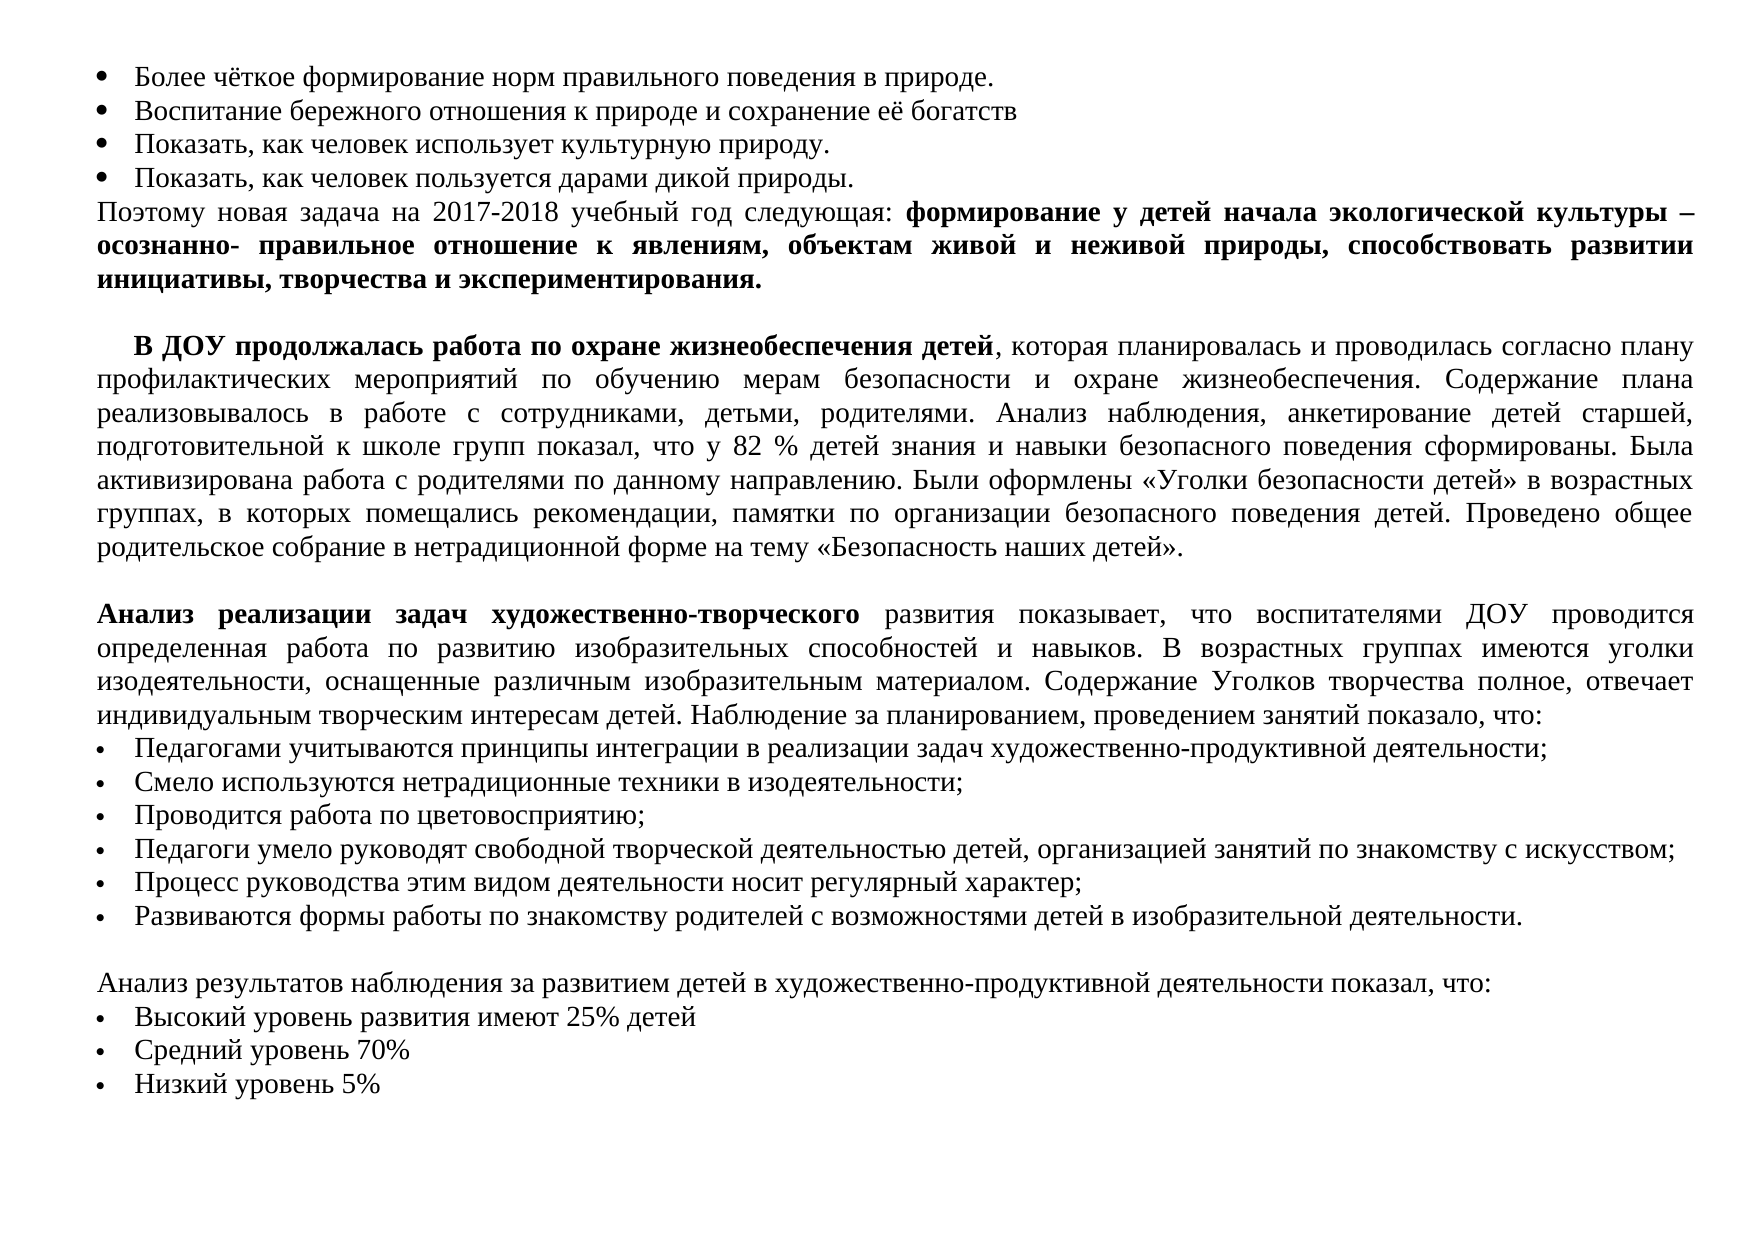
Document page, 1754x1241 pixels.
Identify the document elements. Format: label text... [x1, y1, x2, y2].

list Более чёткое формирование норм правильного поведения в природе. [97, 59, 1695, 93]
list Средний уровень 70% [97, 1032, 1695, 1066]
list Воспитание бережного отношения к природе и сохранение её богатств [97, 93, 1695, 126]
text В ДОУ продолжалась работа по охране жизнеобеспечения детей, которая планировалась и проводилась согласно плану профилактических мероприятий по обучению мерам безопасности и охране жизнеобеспечения. Содержание плана реализовывалось в работе с сотрудниками, детьми, родителями. Анализ наблюдения, анкетирование детей старшей, подготовительной к школе групп показал, что у 82 % детей знания и навыки безопасного поведения сформированы. Была активизирована работа с родителями по данному направлению. Были оформлены «Уголки безопасности детей» в возрастных группах, в которых помещались рекомендации, памятки по организации безопасного поведения детей. Проведено общее родительское собрание в нетрадиционной форме на тему «Безопасность наших детей». [97, 328, 1695, 563]
list Высокий уровень развития имеют 25% детей [97, 999, 1695, 1032]
list Педагогами учитываются принципы интеграции в реализации задач художественно-продуктивной деятельности; [97, 730, 1695, 764]
list Педагоги умело руководят свободной творческой деятельностью детей, организацией занятий по знакомству с искусством; [97, 831, 1695, 864]
list Показать, как человек пользуется дарами дикой природы. [97, 160, 1695, 194]
list Развиваются формы работы по знакомству родителей с возможностями детей в изобразительной деятельности. [97, 898, 1695, 932]
list Показать, как человек использует культурную природу. [97, 126, 1695, 160]
text Анализ реализации задач художественно-творческого развития показывает, что воспитателями ДОУ проводится определенная работа по развитию изобразительных способностей и навыков. В возрастных группах имеются уголки изодеятельности, оснащенные различным изобразительным материалом. Содержание Уголков творчества полное, отвечает индивидуальным творческим интересам детей. Наблюдение за планированием, проведением занятий показало, что: [97, 596, 1695, 730]
list Смело используются нетрадиционные техники в изодеятельности; [97, 764, 1695, 797]
text Анализ результатов наблюдения за развитием детей в художественно-продуктивной деятельности показал, что: [97, 965, 1695, 999]
list Проводится работа по цветовосприятию; [97, 797, 1695, 831]
text Поэтому новая задача на 2017-2018 учебный год следующая: формирование у детей начала экологической культуры – осознанно- правильное отношение к явлениям, объектам живой и неживой природы, способствовать развитии инициативы, творчества и экспериментирования. [97, 194, 1695, 294]
list Низкий уровень 5% [97, 1066, 1695, 1099]
list Процесс руководства этим видом деятельности носит регулярный характер; [97, 864, 1695, 898]
